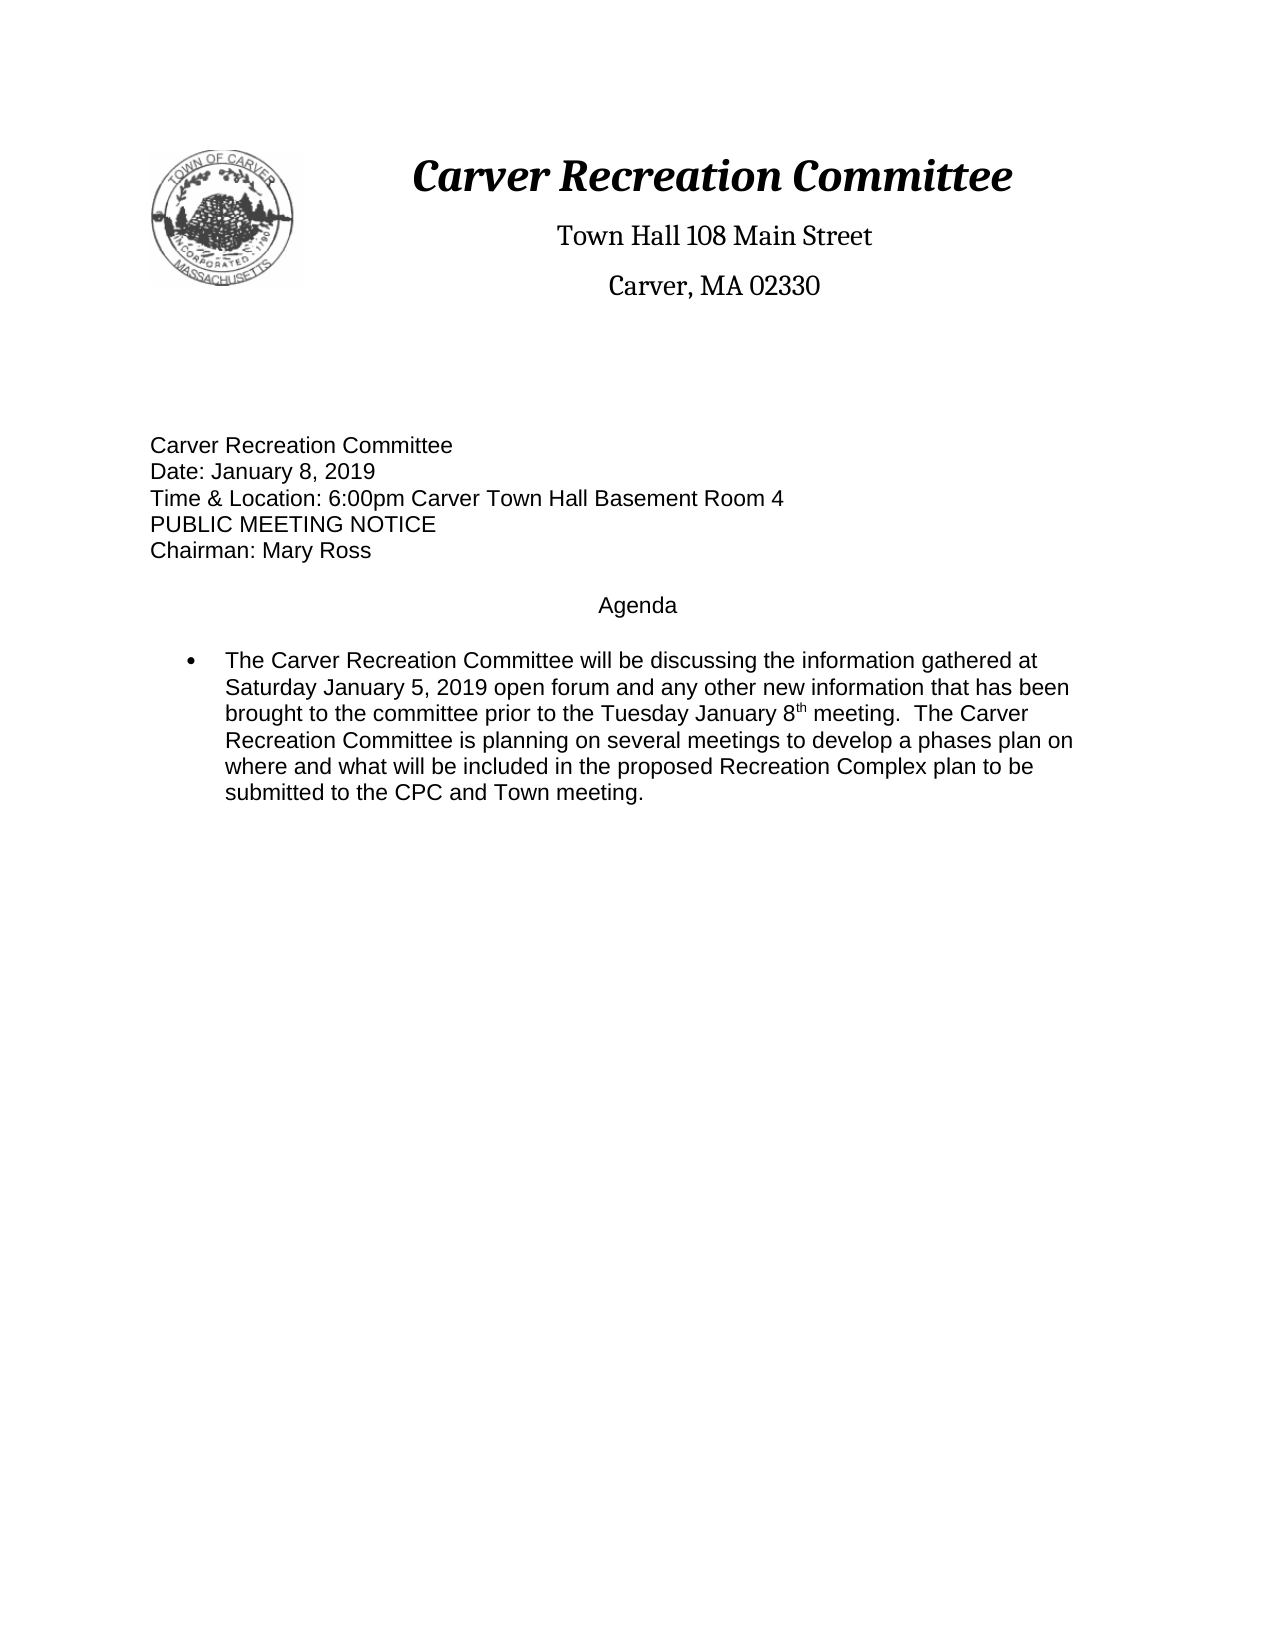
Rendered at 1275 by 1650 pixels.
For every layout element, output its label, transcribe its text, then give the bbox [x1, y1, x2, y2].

text Carver, MA 02330 [150, 269, 1125, 303]
text Date: January 8, 2019 [150, 458, 1125, 484]
text Agenda [150, 592, 1125, 619]
list The Carver Recreation Committee will be discussing the information gathered at Saturday January 5, 2019 open forum and any other new information that has been brought to the committee prior to the Tuesday January 8th meeting. The Carver Recreation Committee is planning on several meetings to develop a phases plan on where and what will be included in the proposed Recreation Complex plan to be submitted to the CPC and Town meeting. [187, 647, 1125, 806]
text Carver Recreation Committee [305, 150, 1125, 203]
text Time & Location: 6:00pm Carver Town Hall Basement Room 4 [150, 484, 1125, 511]
text PUBLIC MEETING NOTICE [150, 511, 1125, 537]
text Town Hall 108 Main Street [305, 219, 1125, 253]
text Chairman: Mary Ross [150, 537, 1125, 564]
text Carver Recreation Committee [150, 432, 1125, 458]
